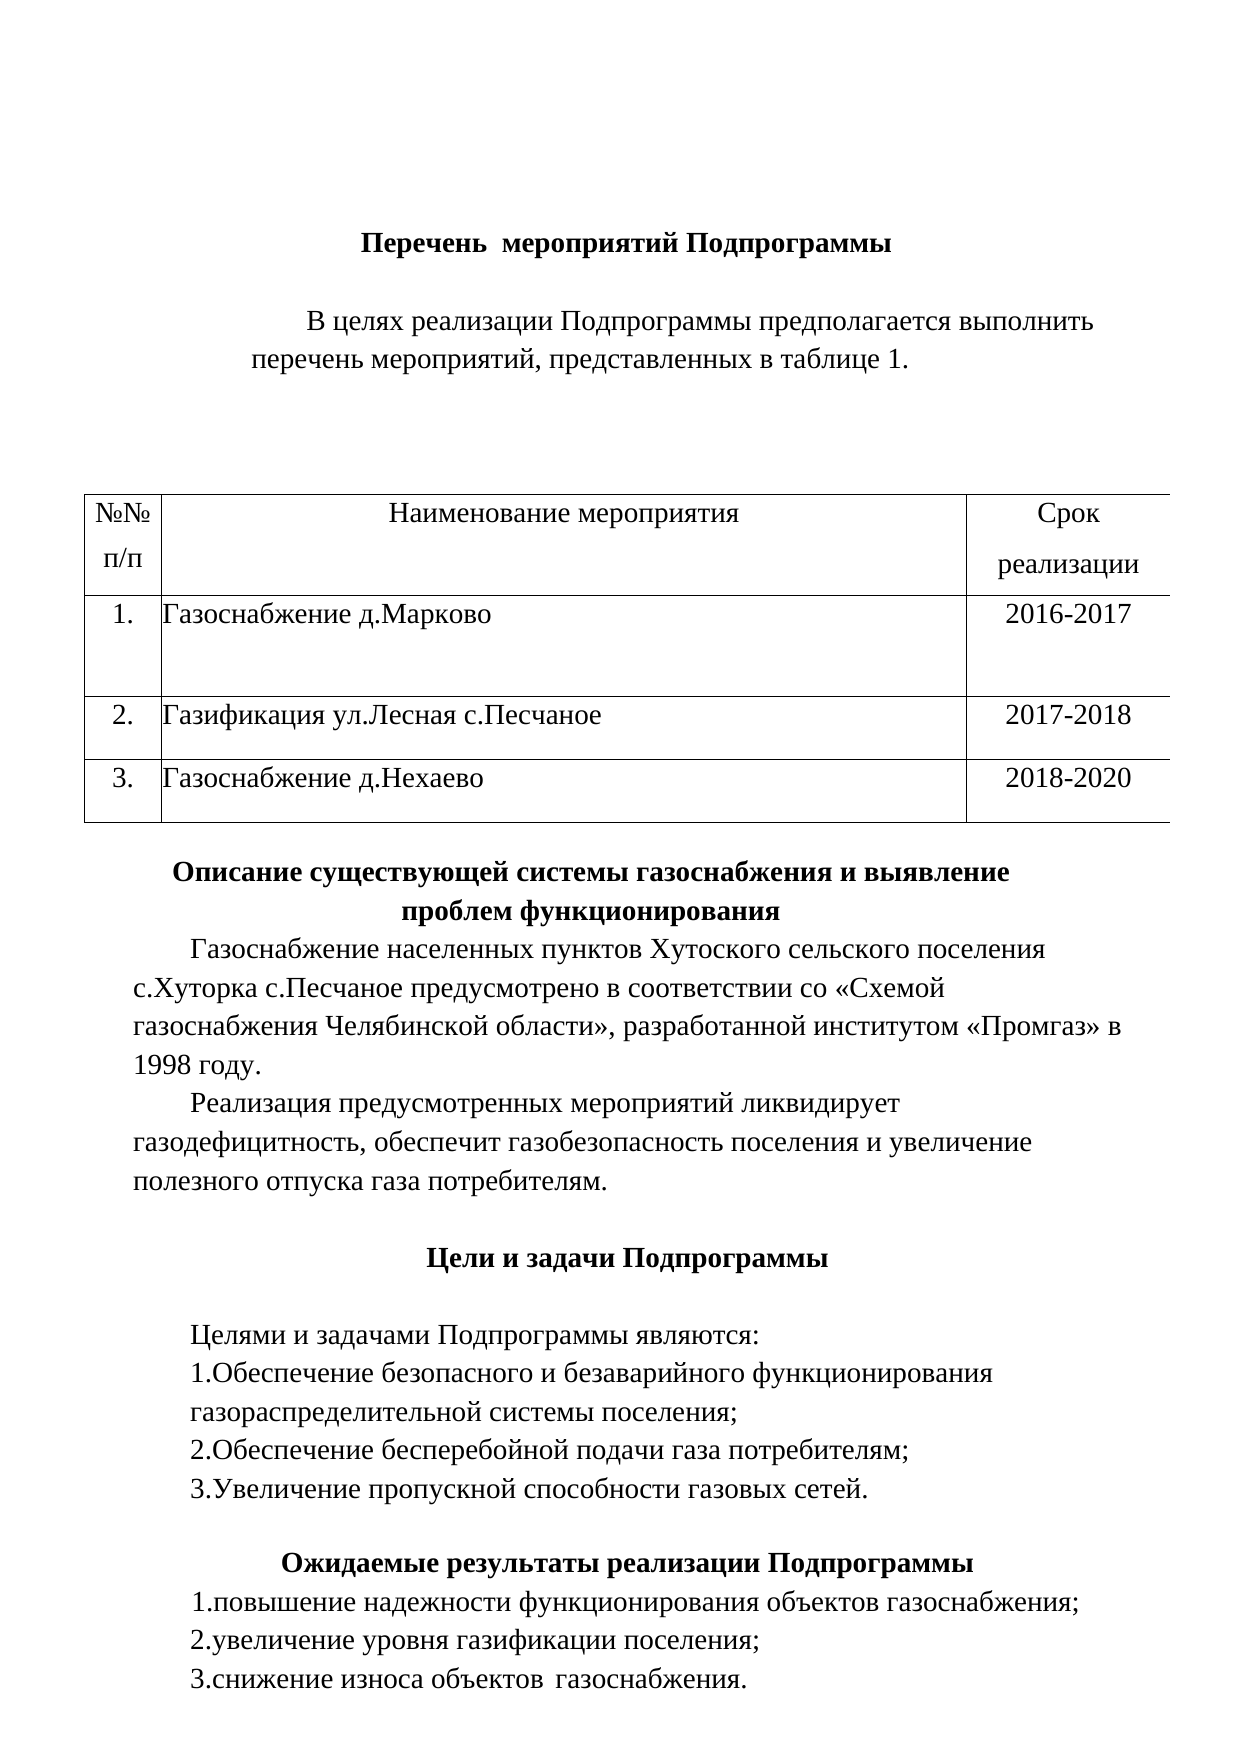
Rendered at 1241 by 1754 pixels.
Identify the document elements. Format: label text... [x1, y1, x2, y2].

table_cell 3. [85, 760, 161, 822]
table_cell 2016-2017 [967, 596, 1170, 696]
table_header Срок реализации ( T-V-VTTTJ^ [967, 495, 1170, 595]
text Реализация предусмотренных мероприятий ликвидирует газодефицитность, обеспечит газобезопасность поселения и увеличение полезного отпуска газа потребителям. [133, 1086, 1122, 1196]
text В целях реализации Подпрограммы предполагается выполнить перечень мероприятий, представленных в таблице 1. [251, 303, 1120, 375]
text 2.Обеспечение бесперебойной подачи газа потребителям; [190, 1432, 1122, 1466]
table_cell Газоснабжение д.Марково [162, 596, 966, 696]
table_cell 2017-2018 [967, 697, 1170, 759]
text Описание существующей системы газоснабжения и выявление проблем функционирования [133, 854, 1049, 926]
table_cell 2. [85, 697, 161, 759]
text Ожидаемые результаты реализации Подпрограммы [133, 1545, 1122, 1579]
text 3.Увеличение пропускной способности газовых сетей. [190, 1471, 1122, 1504]
text Газоснабжение населенных пунктов Хутоского сельского поселения с.Хуторка с.Песчаное предусмотрено в соответствии со «Схемой газоснабжения Челябинской области», разработанной институтом «Промгаз» в 1998 году. [133, 931, 1129, 1081]
text 2.увеличение уровня газификации поселения; [190, 1622, 1122, 1656]
text Цели и задачи Подпрограммы [133, 1240, 1122, 1273]
text 1.Обеспечение безопасного и безаварийного функционирования газораспределительной системы поселения; [190, 1355, 1122, 1427]
table_cell Газоснабжение д.Нехаево [162, 760, 966, 822]
table_cell 1. [85, 596, 161, 696]
table_cell Газификация ул.Лесная с.Песчаное [162, 697, 966, 759]
text Целями и задачами Подпрограммы являются: [133, 1317, 1122, 1350]
list Перечень мероприятий Подпрограммы [133, 226, 1120, 259]
text 3.снижение износа объектов газоснабжения. [190, 1661, 1122, 1694]
table_header №№ п/п [85, 495, 161, 595]
table_header Наименование мероприятия [162, 495, 966, 595]
text 1.повышение надежности функционирования объектов газоснабжения; [133, 1584, 1122, 1617]
table_cell 2018-2020 [967, 760, 1170, 822]
